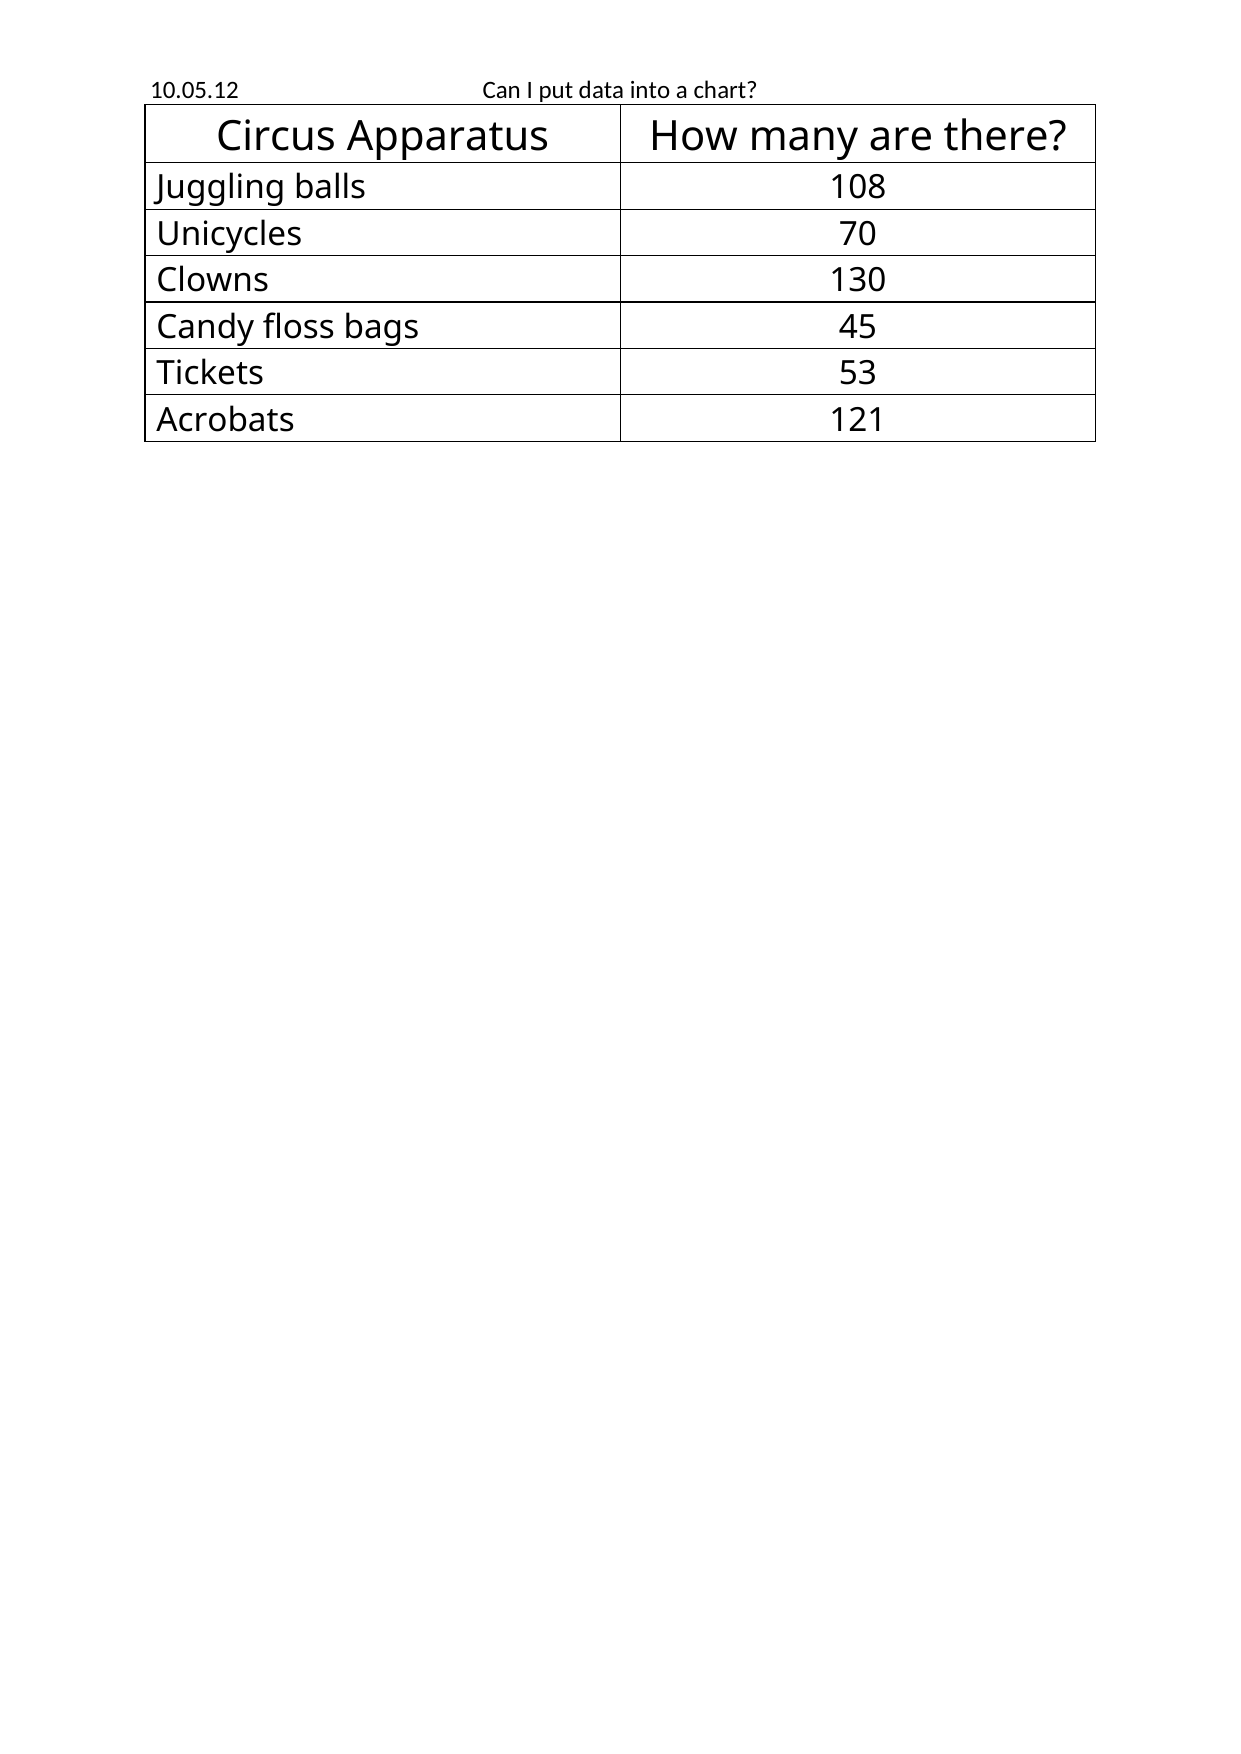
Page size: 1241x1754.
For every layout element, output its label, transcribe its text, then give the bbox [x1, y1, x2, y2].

table_cell Candy floss bags [146, 303, 620, 348]
table_cell 121 [621, 395, 1095, 441]
table_cell 130 [621, 256, 1095, 301]
table_cell Acrobats [146, 395, 620, 441]
table_cell Unicycles [146, 210, 620, 255]
table_cell 70 [621, 210, 1095, 255]
table_cell Tickets [146, 349, 620, 394]
table_header Circus Apparatus [146, 105, 620, 162]
table_cell 108 [621, 163, 1095, 208]
table_header How many are there? [621, 105, 1095, 162]
table_cell 53 [621, 349, 1095, 394]
table_cell Juggling balls [146, 163, 620, 208]
table_cell 45 [621, 303, 1095, 348]
table_cell Clowns [146, 256, 620, 301]
